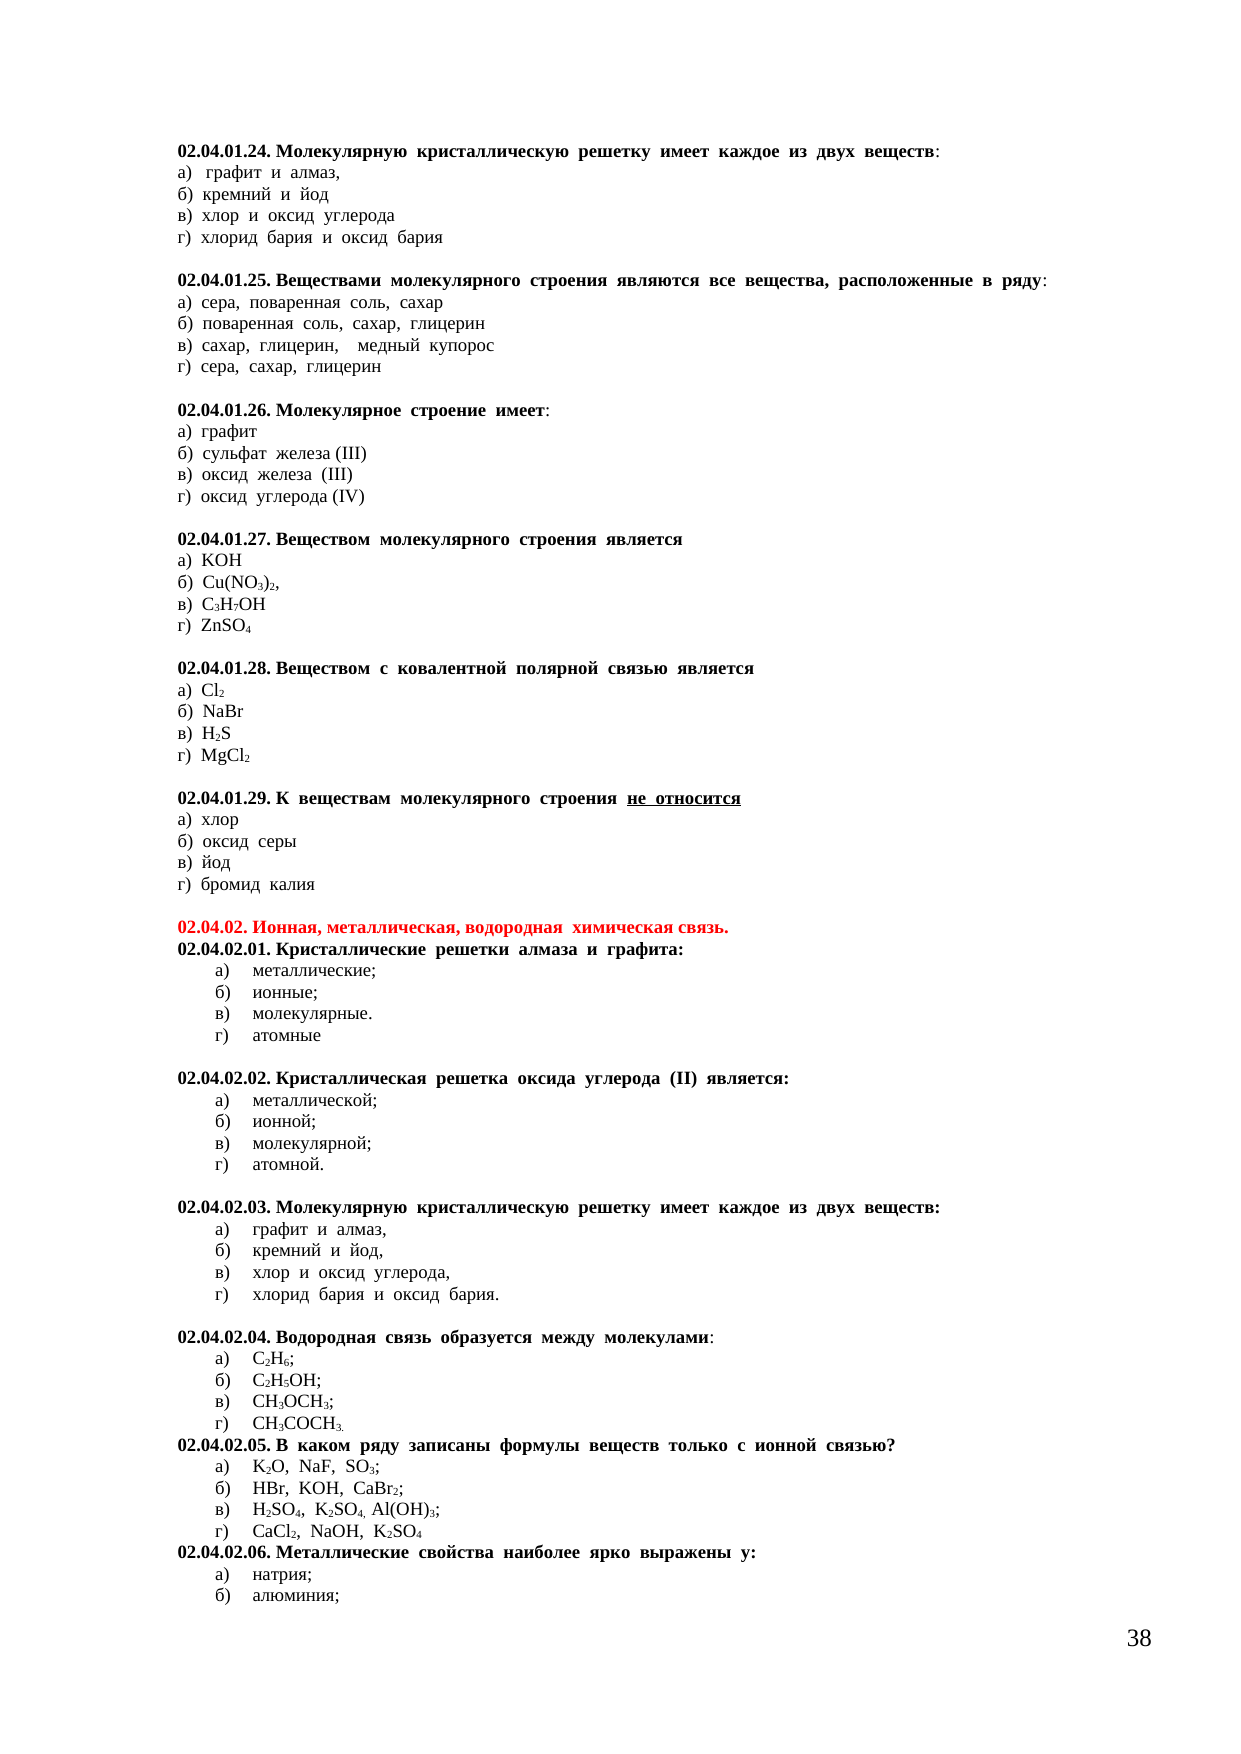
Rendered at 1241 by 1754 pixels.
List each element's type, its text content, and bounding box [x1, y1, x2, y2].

text а) Cl2 [177, 679, 1152, 700]
text 02.04.02.02. Кристаллическая решетка оксида углерода (II) является: [177, 1067, 1152, 1088]
list СН3ОСН3; [215, 1390, 1152, 1412]
list атомной. [215, 1153, 1152, 1175]
text а) KOH [177, 549, 1152, 571]
text в) сахар, глицерин, медный купорос [177, 334, 1152, 355]
list С2Н6; [215, 1347, 1152, 1369]
text г) оксид углерода (IV) [177, 485, 1152, 506]
list хлорид бария и оксид бария. [215, 1282, 1152, 1304]
text а) графит [177, 420, 1152, 442]
list атомные [215, 1024, 1152, 1045]
list молекулярной; [215, 1132, 1152, 1153]
text б) Cu(NO3)2, [177, 571, 1152, 592]
text г) ZnSO4 [177, 614, 1152, 636]
list С2Н5ОН; [215, 1369, 1152, 1390]
text 02.04.01.29. К веществам молекулярного строения не относится [177, 787, 1152, 808]
text б) NaBr [177, 700, 1152, 722]
text в) H2S [177, 722, 1152, 743]
text 02.04.02.01. Кристаллические решетки алмаза и графита: [177, 937, 1152, 959]
list ионной; [215, 1110, 1152, 1132]
list кремний и йод, [215, 1239, 1152, 1261]
text 02.04.01.25. Веществами молекулярного строения являются все вещества, расположенные в ряду: [177, 269, 1152, 291]
text а) сера, поваренная соль, сахар [177, 291, 1152, 312]
text 02.04.01.24. Молекулярную кристаллическую решетку имеет каждое из двух веществ: [177, 140, 1152, 161]
list K2O, NaF, SO3; [215, 1455, 1152, 1477]
text б) оксид серы [177, 830, 1152, 851]
list натрия; [215, 1563, 1152, 1584]
text в) C3H7OH [177, 592, 1152, 614]
list СаCl2, NaOH, K2SO4 [215, 1520, 1152, 1541]
list HBr, KOH, CaBr2; [215, 1477, 1152, 1498]
text б) сульфат железа (III) [177, 442, 1152, 463]
list алюминия; [215, 1584, 1152, 1606]
list металлической; [215, 1088, 1152, 1110]
text 02.04.02. Ионная, металлическая, водородная химическая связь. [177, 916, 1152, 937]
list СН3СОСН3. [215, 1412, 1152, 1433]
text 02.04.01.26. Молекулярное строение имеет: [177, 398, 1152, 420]
text а) графит и алмаз, [177, 161, 1152, 183]
text б) поваренная соль, сахар, глицерин [177, 312, 1152, 334]
text 02.04.02.06. Металлические свойства наиболее ярко выражены у: [177, 1541, 1152, 1563]
list ионные; [215, 981, 1152, 1002]
list графит и алмаз, [215, 1218, 1152, 1239]
text г) бромид калия [177, 873, 1152, 894]
text б) кремний и йод [177, 183, 1152, 204]
text 02.04.01.27. Веществом молекулярного строения является [177, 528, 1152, 549]
list молекулярные. [215, 1002, 1152, 1024]
text г) хлорид бария и оксид бария [177, 226, 1152, 247]
text в) хлор и оксид углерода [177, 204, 1152, 226]
list хлор и оксид углерода, [215, 1261, 1152, 1282]
text в) йод [177, 851, 1152, 873]
text 02.04.02.03. Молекулярную кристаллическую решетку имеет каждое из двух веществ: [177, 1196, 1152, 1218]
text 02.04.02.04. Водородная связь образуется между молекулами: [177, 1326, 1152, 1347]
list металлические; [215, 959, 1152, 981]
text 02.04.02.05. В каком ряду записаны формулы веществ только с ионной связью? [177, 1433, 1152, 1455]
text а) хлор [177, 808, 1152, 830]
text г) MgCl2 [177, 743, 1152, 765]
list H2SO4, K2SO4, Al(OH)3; [215, 1498, 1152, 1520]
text г) сера, сахар, глицерин [177, 355, 1152, 377]
text 02.04.01.28. Веществом с ковалентной полярной связью является [177, 657, 1152, 679]
text в) оксид железа (III) [177, 463, 1152, 485]
